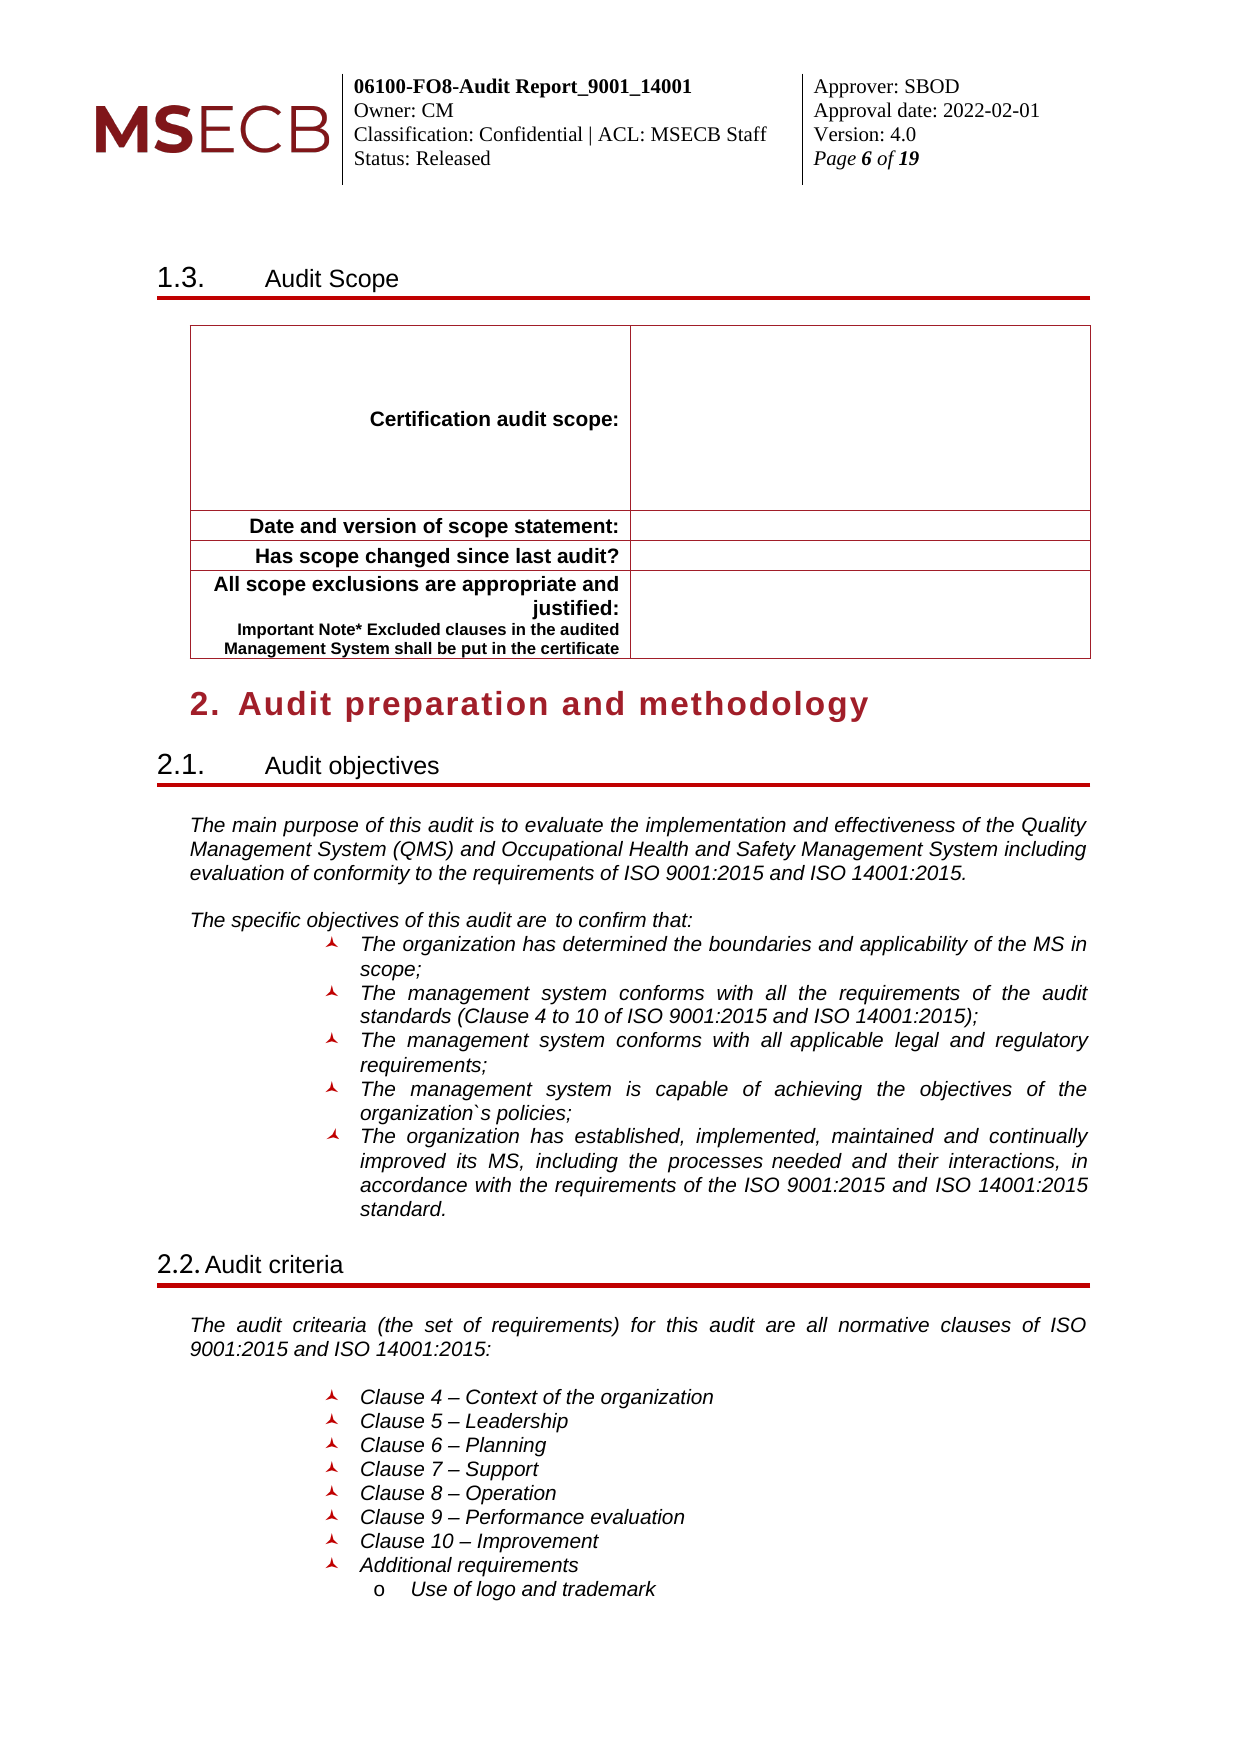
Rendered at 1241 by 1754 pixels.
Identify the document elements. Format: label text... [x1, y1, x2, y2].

text The organization has determined the boundaries and applicability of the MS in scope; [322, 932, 1090, 980]
text The management system conforms with all applicable legal and regulatory requirements; [322, 1028, 1090, 1076]
table_header [631, 326, 1090, 510]
subtitle The audit critearia (the set of requirements) for this audit are all normative clauses of ISO 9001:2015 and ISO 14001:2015: [189, 1313, 1090, 1361]
text The management system conforms with all the requirements of the audit standards (Clause 4 to 10 of ISO 9001:2015 and ISO 14001:2015); [322, 980, 1090, 1028]
text Clause 9 – Performance evaluation [322, 1505, 1090, 1529]
table_header Certification audit scope: [191, 326, 630, 510]
table_cell Has scope changed since last audit? [191, 541, 630, 570]
text Clause 4 – Context of the organization [322, 1384, 1090, 1409]
subtitle The specific objectives of this audit are to confirm that: [189, 908, 1090, 932]
picture [95, 105, 330, 153]
table_cell All scope exclusions are appropriate and justified: Important Note* Excluded clauses in the audited Management System shall be put in the certificate [191, 571, 630, 658]
text The organization has established, implemented, maintained and continually improved its MS, including the processes needed and their interactions, in accordance with the requirements of the ISO 9001:2015 and ISO 14001:2015 standard. [322, 1124, 1090, 1220]
text Clause 8 – Operation [322, 1481, 1090, 1505]
text Clause 7 – Support [322, 1457, 1090, 1481]
text Clause 6 – Planning [322, 1433, 1090, 1457]
text Clause 10 – Improvement [322, 1529, 1090, 1553]
text Additional requirements [322, 1553, 1090, 1577]
list Use of logo and trademark [373, 1577, 1090, 1603]
subtitle Audit objectives [157, 747, 1090, 783]
table_cell Date and version of scope statement: [191, 511, 630, 540]
subtitle Audit preparation and methodology [189, 684, 1090, 722]
table_cell [631, 541, 1090, 570]
subtitle The main purpose of this audit is to evaluate the implementation and effectiveness of the Quality Management System (QMS) and Occupational Health and Safety Management System including evaluation of conformity to the requirements of ISO 9001:2015 and ISO 14001:2015. [189, 812, 1090, 884]
subtitle Audit Scope [157, 260, 1090, 296]
text Clause 5 – Leadership [322, 1409, 1090, 1433]
table_cell [631, 511, 1090, 540]
text The management system is capable of achieving the objectives of the organization`s policies; [322, 1076, 1090, 1124]
table_cell [631, 571, 1090, 658]
subtitle Audit criteria [157, 1245, 1090, 1283]
